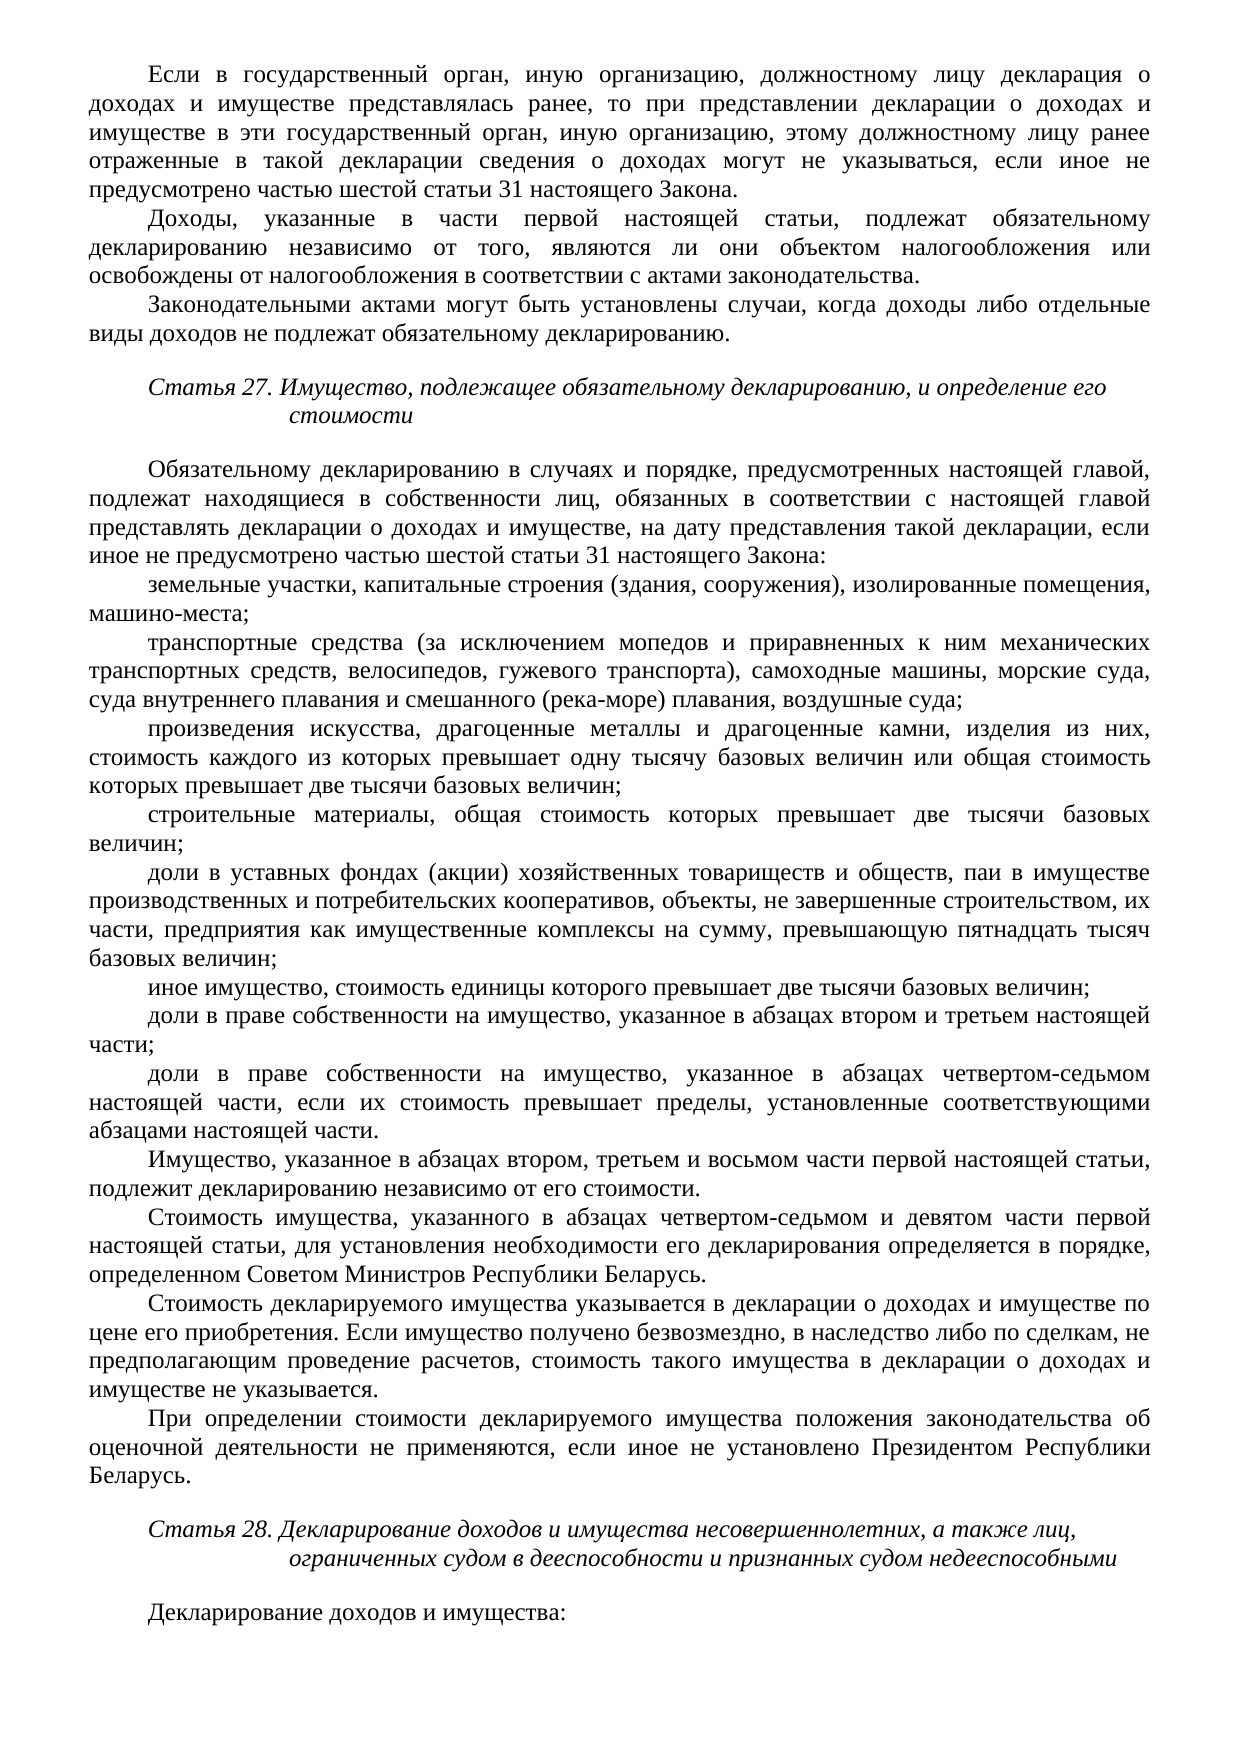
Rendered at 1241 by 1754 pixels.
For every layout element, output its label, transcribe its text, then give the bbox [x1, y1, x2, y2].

text Если в государственный орган, иную организацию, должностному лицу декларация о доходах и имуществе представлялась ранее, то при представлении декларации о доходах и имуществе в эти государственный орган, иную организацию, этому должностному лицу ранее отраженные в такой декларации сведения о доходах могут не указываться, если иное не предусмотрено частью шестой статьи 31 настоящего Закона. [89, 59, 1152, 203]
text При определении стоимости декларируемого имущества положения законодательства об оценочной деятельности не применяются, если иное не установлено Президентом Республики Беларусь. [89, 1403, 1152, 1489]
text Стоимость декларируемого имущества указывается в декларации о доходах и имуществе по цене его приобретения. Если имущество получено безвозмездно, в наследство либо по сделкам, не предполагающим проведение расчетов, стоимость такого имущества в декларации о доходах и имуществе не указывается. [89, 1288, 1152, 1403]
text иное имущество, стоимость единицы которого превышает две тысячи базовых величин; [89, 972, 1152, 1000]
text доли в праве собственности на имущество, указанное в абзацах втором и третьем настоящей части; [89, 1000, 1152, 1058]
text Доходы, указанные в части первой настоящей статьи, подлежат обязательному декларированию независимо от того, являются ли они объектом налогообложения или освобождены от налогообложения в соответствии с актами законодательства. [89, 203, 1152, 289]
text Стоимость имущества, указанного в абзацах четвертом-седьмом и девятом части первой настоящей статьи, для установления необходимости его декларирования определяется в порядке, определенном Советом Министров Республики Беларусь. [89, 1202, 1152, 1288]
text Декларирование доходов и имущества: [89, 1597, 1152, 1625]
text доли в уставных фондах (акции) хозяйственных товариществ и обществ, паи в имуществе производственных и потребительских кооперативов, объекты, не завершенные строительством, их части, предприятия как имущественные комплексы на сумму, превышающую пятнадцать тысяч базовых величин; [89, 857, 1152, 972]
text Имущество, указанное в абзацах втором, третьем и восьмом части первой настоящей статьи, подлежит декларированию независимо от его стоимости. [89, 1144, 1152, 1202]
text доли в праве собственности на имущество, указанное в абзацах четвертом-седьмом настоящей части, если их стоимость превышает пределы, установленные соответствующими абзацами настоящей части. [89, 1058, 1152, 1144]
text Законодательными актами могут быть установлены случаи, когда доходы либо отдельные виды доходов не подлежат обязательному декларированию. [89, 289, 1152, 347]
text транспортные средства (за исключением мопедов и приравненных к ним механических транспортных средств, велосипедов, гужевого транспорта), самоходные машины, морские суда, суда внутреннего плавания и смешанного (река-море) плавания, воздушные суда; [89, 627, 1152, 713]
text земельные участки, капитальные строения (здания, сооружения), изолированные помещения, машино-места; [89, 569, 1152, 627]
text Статья 28. Декларирование доходов и имущества несовершеннолетних, а также лиц, ограниченных судом в дееспособности и признанных судом недееспособными [148, 1514, 1152, 1572]
text строительные материалы, общая стоимость которых превышает две тысячи базовых величин; [89, 799, 1152, 857]
text произведения искусства, драгоценные металлы и драгоценные камни, изделия из них, стоимость каждого из которых превышает одну тысячу базовых величин или общая стоимость которых превышает две тысячи базовых величин; [89, 713, 1152, 799]
text Обязательному декларированию в случаях и порядке, предусмотренных настоящей главой, подлежат находящиеся в собственности лиц, обязанных в соответствии с настоящей главой представлять декларации о доходах и имуществе, на дату представления такой декларации, если иное не предусмотрено частью шестой статьи 31 настоящего Закона: [89, 454, 1152, 569]
text Статья 27. Имущество, подлежащее обязательному декларированию, и определение его стоимости [148, 372, 1152, 429]
